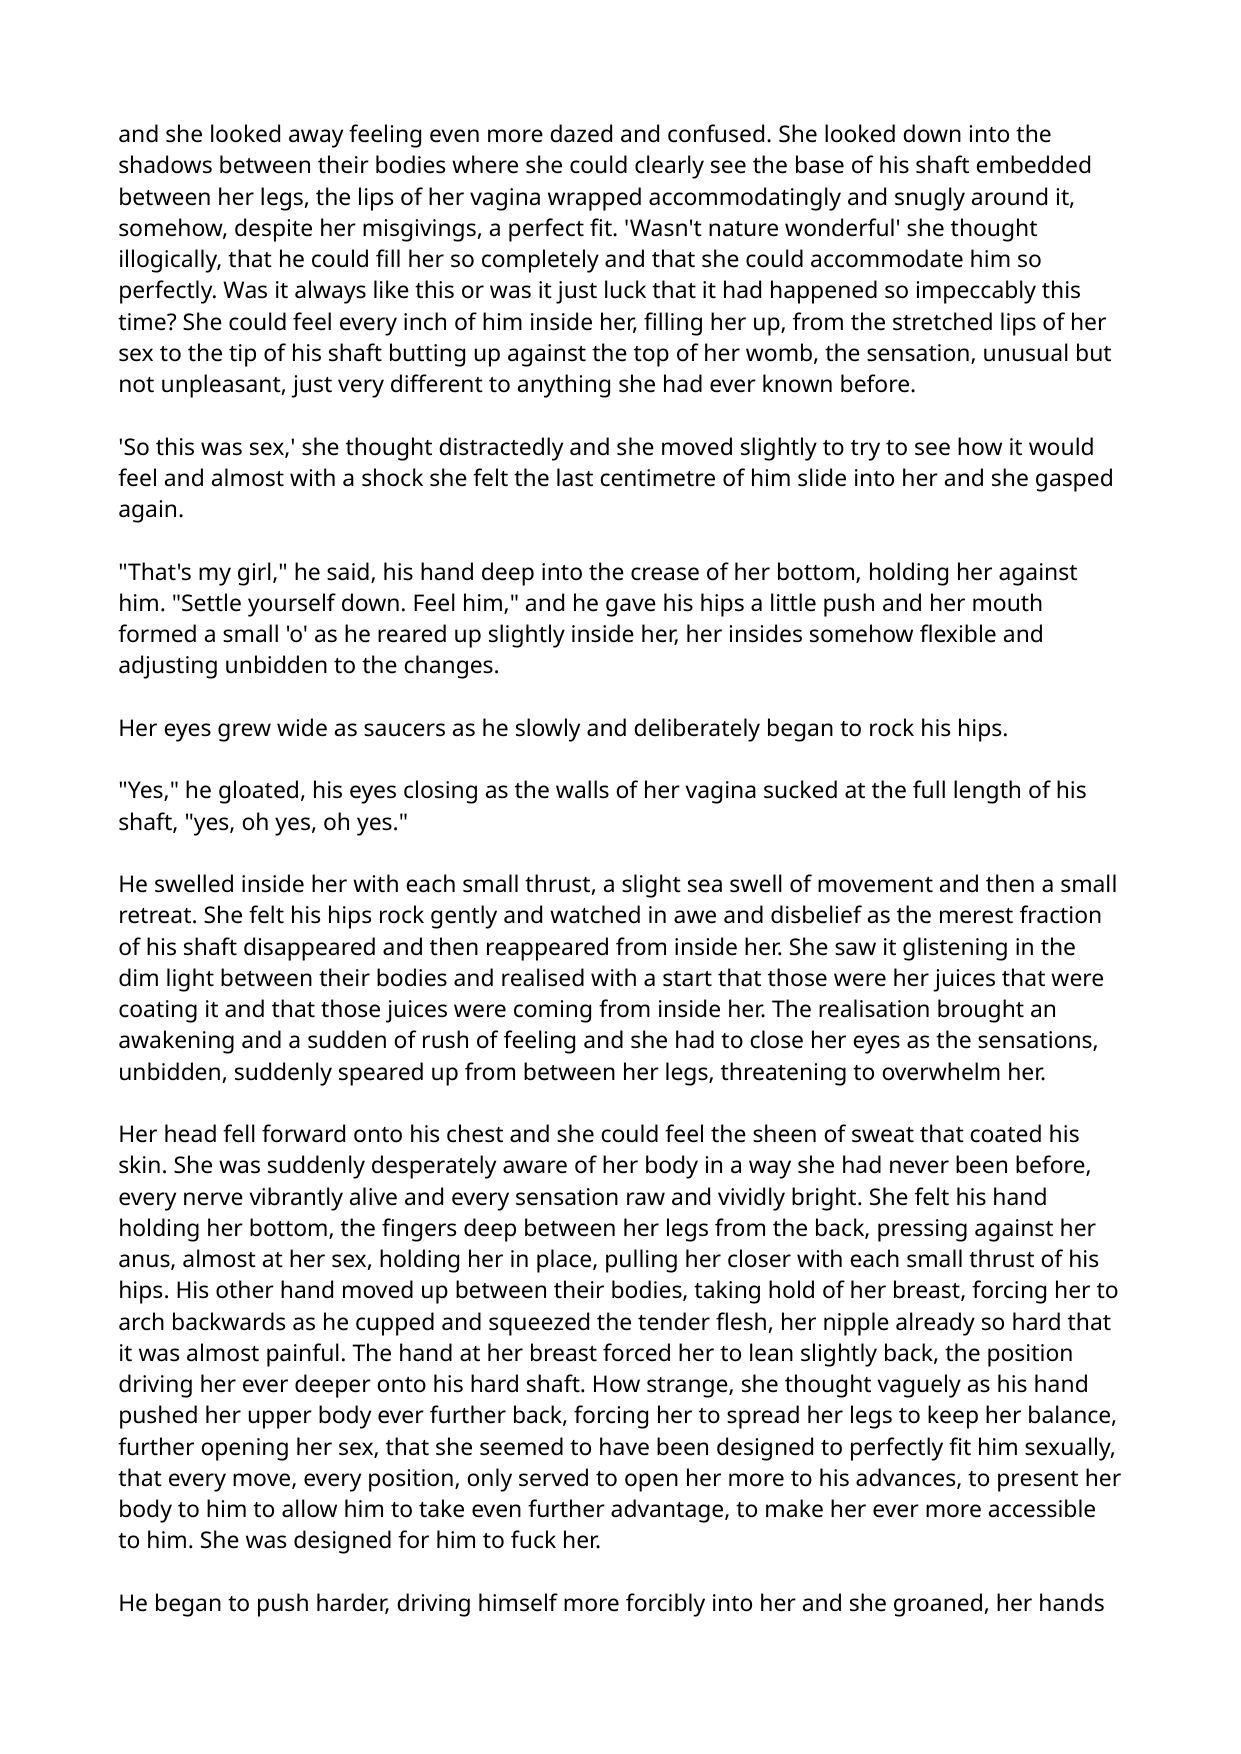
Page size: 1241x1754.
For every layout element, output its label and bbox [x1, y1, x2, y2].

text [118, 118, 1122, 1618]
